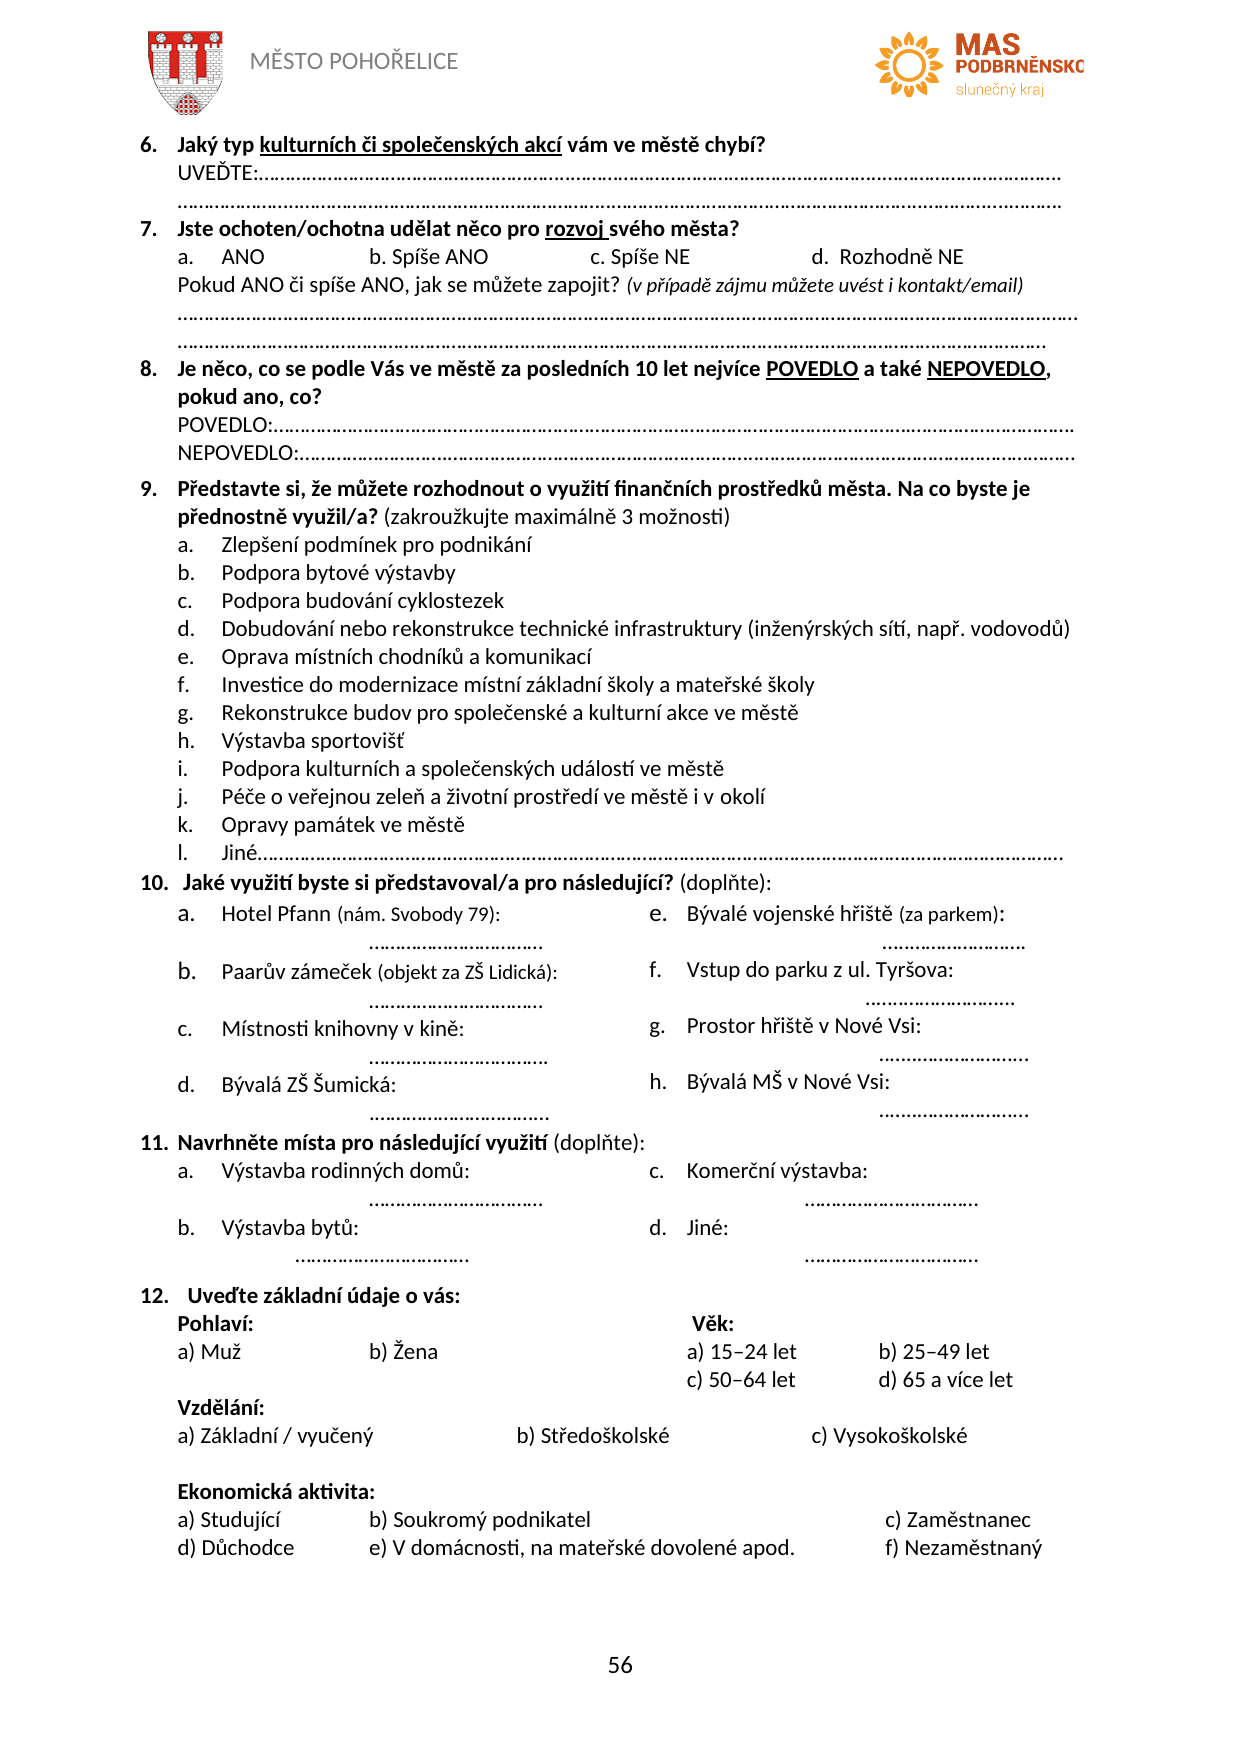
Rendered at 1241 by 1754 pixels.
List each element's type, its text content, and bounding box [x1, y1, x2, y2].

list POVEDLO:………………………………………………………………………………………………………….…………………………. NEPOVEDLO:……………………….…………………………………………………..…………………………………………………… [177, 410, 1093, 466]
text c) 50–64 let d) 65 a více let [687, 1365, 1093, 1393]
list Oprava místních chodníků a komunikací [177, 642, 1093, 670]
list …………………………… [177, 1241, 583, 1269]
list Dobudování nebo rekonstrukce technické infrastruktury (inženýrských sítí, např. vodovodů) [177, 614, 1093, 642]
list Komerční výstavba: [649, 1157, 1093, 1184]
list …………………………… [687, 1241, 1093, 1269]
text Pohlaví: [177, 1309, 583, 1337]
list Výstavba rodinných domů: …………………………… [177, 1157, 583, 1213]
list Rekonstrukce budov pro společenské a kulturní akce ve městě [177, 698, 1093, 726]
list Podpora kulturních a společenských událostí ve městě [177, 754, 1093, 782]
list …………………………… [687, 1184, 1093, 1213]
list UVEĎTE:…………………………………………………..…………………………………………………..…………………………….…………………..…………………………………………………..…………………………………………………..…………....………. [177, 158, 1093, 214]
list Výstavba sportovišť [177, 726, 1093, 754]
text a) Studující b) Soukromý podnikatel c) Zaměstnanec [177, 1505, 1093, 1533]
text Věk: [687, 1309, 1093, 1337]
list Místnosti knihovny v kině: ……………………………. [177, 1014, 583, 1070]
list Představte si, že můžete rozhodnout o využití finančních prostředků města. Na co byste je přednostně využil/a? (zakroužkujte maximálně 3 možnosti) [140, 474, 1093, 530]
list Hotel Pfann (nám. Svobody 79): …………………………… [177, 897, 583, 955]
list Zlepšení podmínek pro podnikání [177, 530, 1093, 558]
list …..…………………. [687, 927, 1093, 955]
list Navrhněte místa pro následující využití (doplňte): [140, 1128, 1093, 1157]
list Prostor hřiště v Nové Vsi: ..…..………………... [649, 1011, 1093, 1067]
list Opravy památek ve městě [177, 810, 1093, 838]
list Vstup do parku z ul. Tyršova: ..…..………………... [649, 955, 1093, 1011]
list Investice do modernizace místní základní školy a mateřské školy [177, 670, 1093, 698]
text d) Důchodce e) V domácnosti, na mateřské dovolené apod. f) Nezaměstnaný [177, 1533, 1093, 1561]
list Bývalé vojenské hřiště (za parkem): [649, 897, 1093, 927]
list Bývalá MŠ v Nové Vsi: ..…..………………... [649, 1067, 1093, 1123]
list Jiné: [649, 1213, 1093, 1241]
list ANO b. Spíše ANO c. Spíše NE d. Rozhodně NE [177, 242, 1093, 270]
text a) Muž b) Žena [177, 1337, 583, 1365]
list Je něco, co se podle Vás ve městě za posledních 10 let nejvíce POVEDLO a také NEPOVEDLO, pokud ano, co? [140, 354, 1093, 410]
list Péče o veřejnou zeleň a životní prostředí ve městě i v okolí [177, 782, 1093, 810]
text Pokud ANO či spíše ANO, jak se můžete zapojit? (v případě zájmu můžete uvést i kontakt/email) ………………………………………………………………………………………………………………………………………………………………………………………………………………………………………………………………………………………………………… [177, 270, 1093, 354]
list Paarův zámeček (objekt za ZŠ Lidická): …………………………… [177, 955, 583, 1014]
list Podpora bytové výstavby [177, 558, 1093, 586]
list Jste ochoten/ochotna udělat něco pro rozvoj svého města? [140, 214, 1093, 242]
text a) 15–24 let b) 25–49 let [687, 1337, 1093, 1365]
picture [148, 31, 223, 115]
picture [874, 31, 1084, 97]
text a) Základní / vyučený b) Středoškolské c) Vysokoškolské [177, 1421, 1093, 1449]
list Jiné……………………………………………………………………………………………………………………………………… [177, 838, 1093, 866]
list Výstavba bytů: [177, 1213, 583, 1241]
list Uveďte základní údaje o vás: [140, 1281, 1093, 1309]
list Jaké využití byste si představoval/a pro následující? (doplňte): [140, 866, 1093, 897]
text Vzdělání: [177, 1393, 1093, 1421]
list Podpora budování cyklostezek [177, 586, 1093, 614]
text Ekonomická aktivita: [177, 1477, 1093, 1505]
list Bývalá ZŠ Šumická: .…………………………... [177, 1070, 583, 1126]
list Jaký typ kulturních či společenských akcí vám ve městě chybí? [140, 130, 1093, 158]
